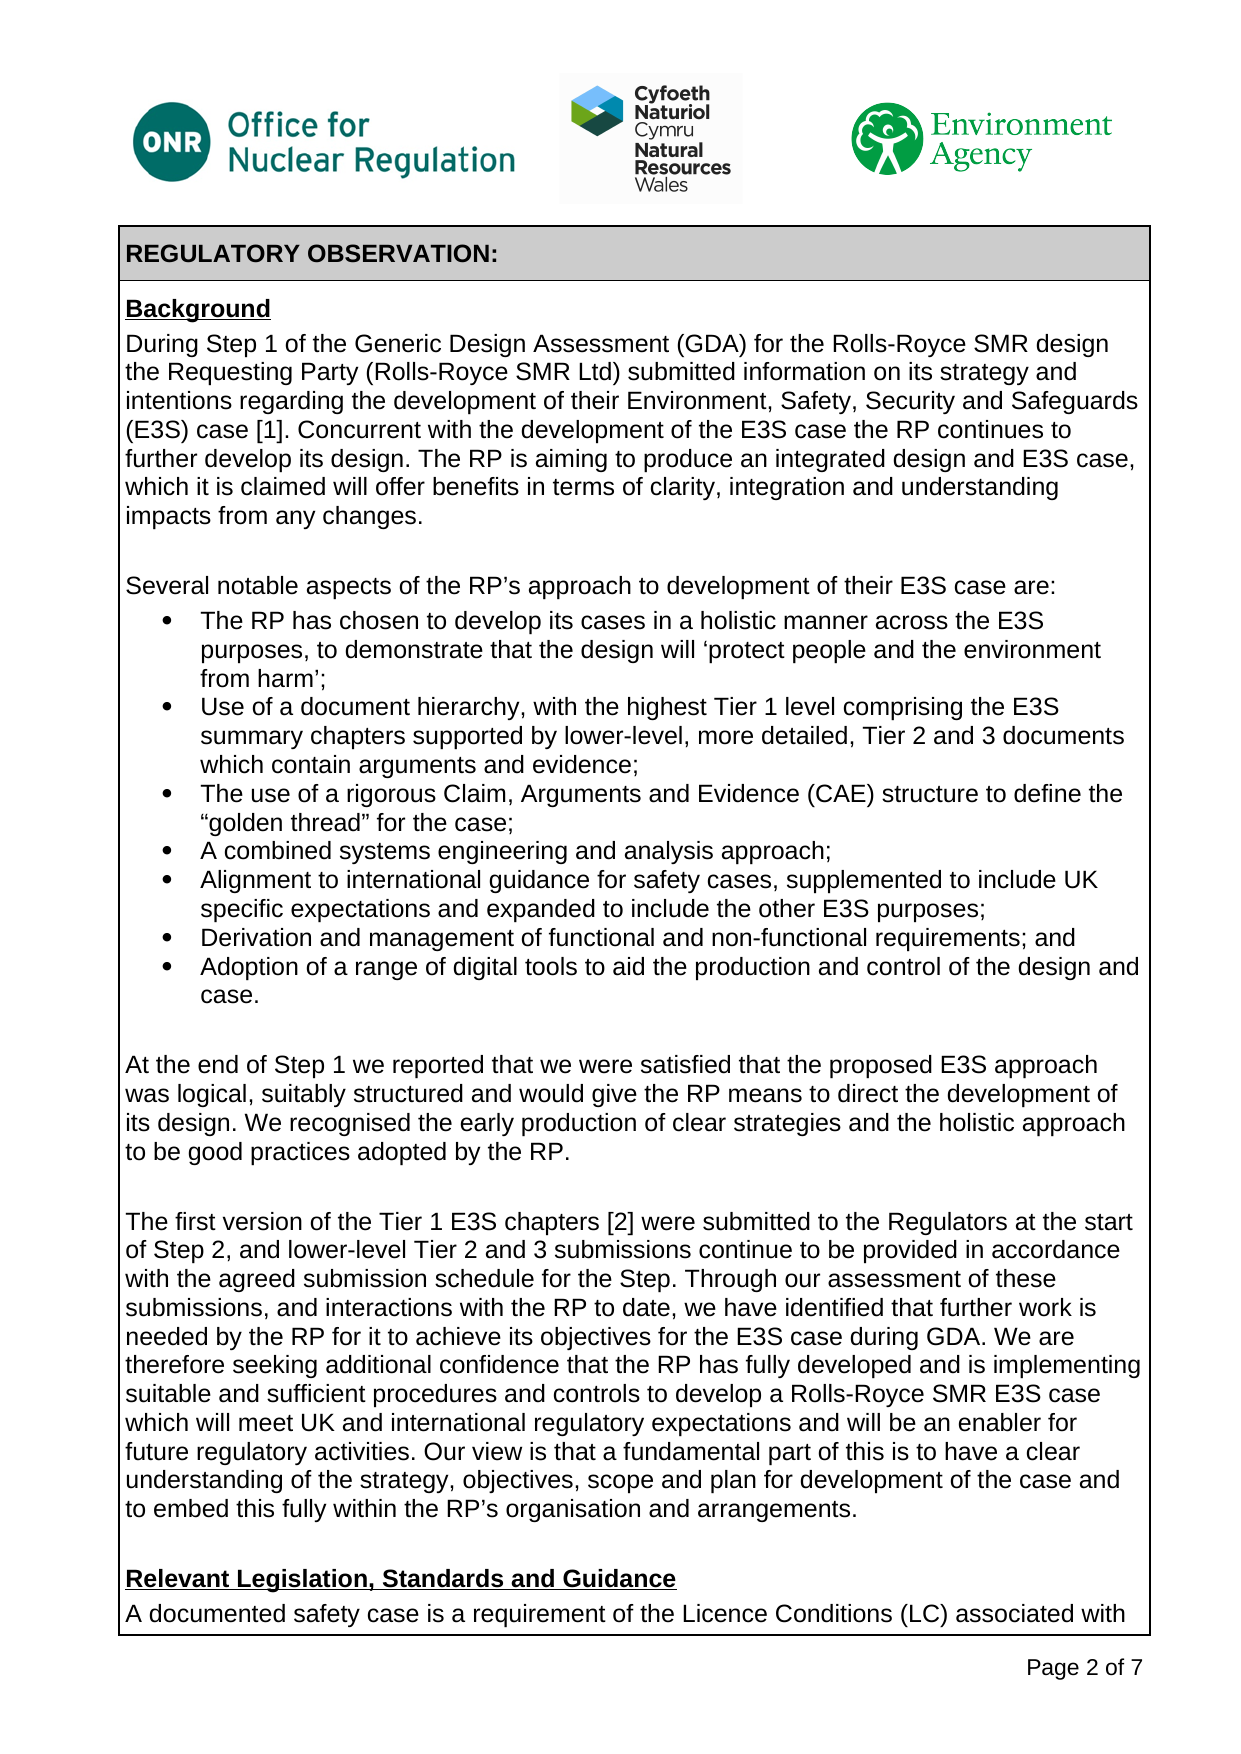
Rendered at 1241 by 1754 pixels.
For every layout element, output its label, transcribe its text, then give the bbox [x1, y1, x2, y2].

picture [559, 73, 743, 204]
table_cell REGULATORY OBSERVATION: [120, 227, 1149, 280]
picture [822, 73, 1141, 204]
picture [129, 98, 523, 183]
